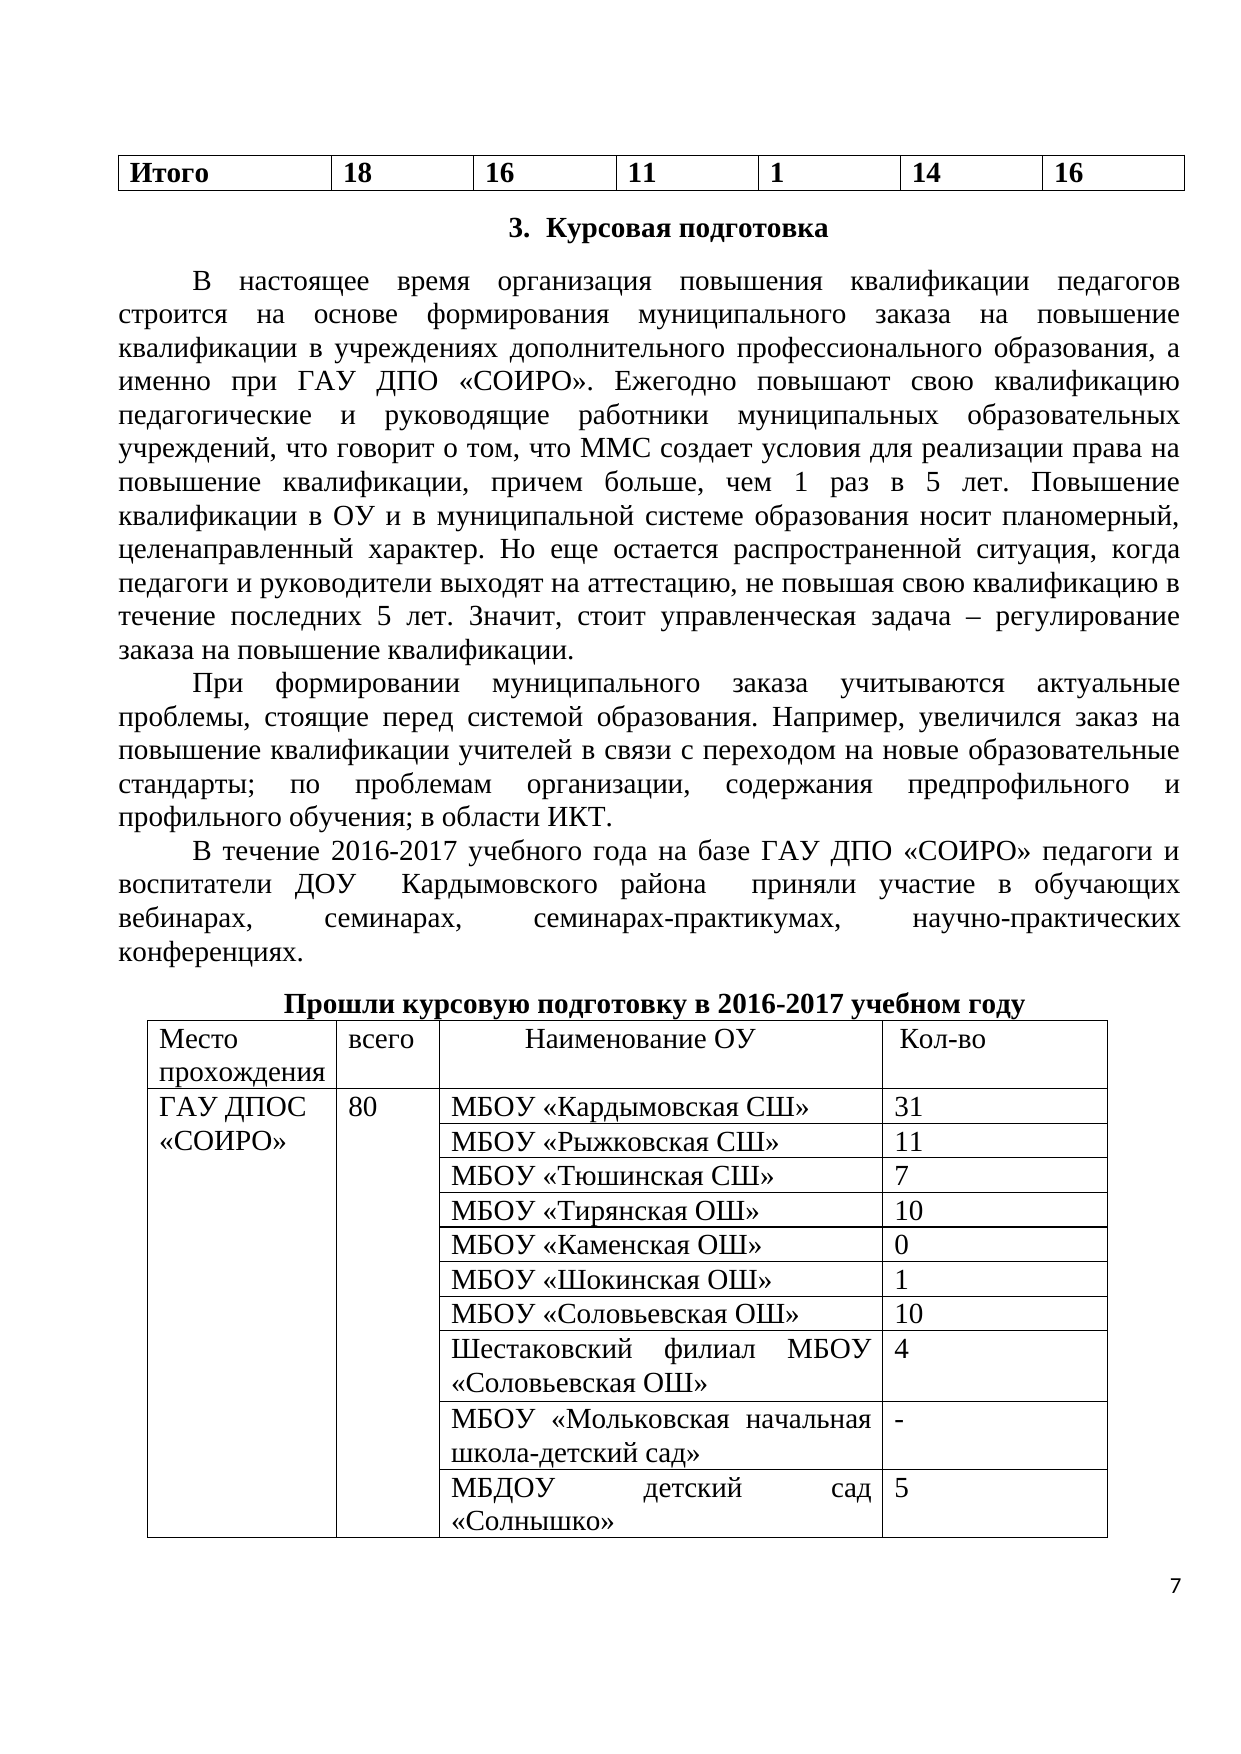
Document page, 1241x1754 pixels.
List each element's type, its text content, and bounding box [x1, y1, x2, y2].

table_cell МБОУ «Мольковская начальная школа-детский сад» [440, 1402, 882, 1469]
table_cell МБОУ «Каменская ОШ» [440, 1228, 882, 1261]
text В течение 2016-2017 учебного года на базе ГАУ ДПО «СОИРО» педагоги и воспитатели ДОУ Кардымовского района приняли участие в обучающих вебинарах, семинарах, семинарах-практикумах, научно-практических конференциях. [118, 833, 1181, 967]
table_header Наименование ОУ [440, 1021, 882, 1088]
table_header Место прохождения [148, 1021, 336, 1088]
table_cell 7 [883, 1158, 1107, 1192]
table_cell МБОУ «Тюшинская СШ» [440, 1158, 882, 1192]
text Прошли курсовую подготовку в 2016-2017 учебном году [118, 986, 1181, 1020]
table_cell 10 [883, 1193, 1107, 1226]
table_cell 1 [759, 156, 900, 190]
table_cell МБОУ «Шокинская ОШ» [440, 1262, 882, 1296]
table_cell 4 [883, 1331, 1107, 1401]
table_cell 16 [474, 156, 616, 190]
table_cell МБОУ «Соловьевская ОШ» [440, 1297, 882, 1330]
table_cell Итого [119, 156, 331, 190]
text В настоящее время организация повышения квалификации педагогов строится на основе формирования муниципального заказа на повышение квалификации в учреждениях дополнительного профессионального образования, а именно при ГАУ ДПО «СОИРО». Ежегодно повышают свою квалификацию педагогические и руководящие работники муниципальных образовательных учреждений, что говорит о том, что ММС создает условия для реализации права на повышение квалификации, причем больше, чем 1 раз в 5 лет. Повышение квалификации в ОУ и в муниципальной системе образования носит планомерный, целенаправленный характер. Но еще остается распространенной ситуация, когда педагоги и руководители выходят на аттестацию, не повышая свою квалификацию в течение последних 5 лет. Значит, стоит управленческая задача – регулирование заказа на повышение квалификации. [118, 263, 1181, 665]
table_cell 18 [332, 156, 473, 190]
table_cell 11 [883, 1124, 1107, 1157]
table_cell МБДОУ детский сад «Солнышко» [440, 1470, 882, 1537]
table_cell МБОУ «Тирянская ОШ» [440, 1193, 882, 1226]
table_cell Шестаковский филиал МБОУ «Соловьевская ОШ» [440, 1331, 882, 1401]
table_header Кол-во [883, 1021, 1107, 1088]
table_cell 16 [1043, 156, 1184, 190]
table_cell МБОУ «Рыжковская СШ» [440, 1124, 882, 1157]
table_cell 1 [883, 1262, 1107, 1296]
table_cell МБОУ «Кардымовская СШ» [440, 1089, 882, 1123]
table_header всего [337, 1021, 439, 1088]
table_cell 10 [883, 1297, 1107, 1330]
text При формировании муниципального заказа учитываются актуальные проблемы, стоящие перед системой образования. Например, увеличился заказ на повышение квалификации учителей в связи с переходом на новые образовательные стандарты; по проблемам организации, содержания предпрофильного и профильного обучения; в области ИКТ. [118, 665, 1181, 833]
table_cell 31 [883, 1089, 1107, 1123]
table_cell 80 [337, 1089, 439, 1537]
list Курсовая подготовка [156, 210, 1181, 244]
table_cell 11 [617, 156, 758, 190]
table_cell - [883, 1402, 1107, 1469]
table_cell ГАУ ДПОС «СОИРО» [148, 1089, 336, 1537]
table_cell 14 [901, 156, 1042, 190]
table_cell 5 [883, 1470, 1107, 1537]
table_cell 0 [883, 1228, 1107, 1261]
